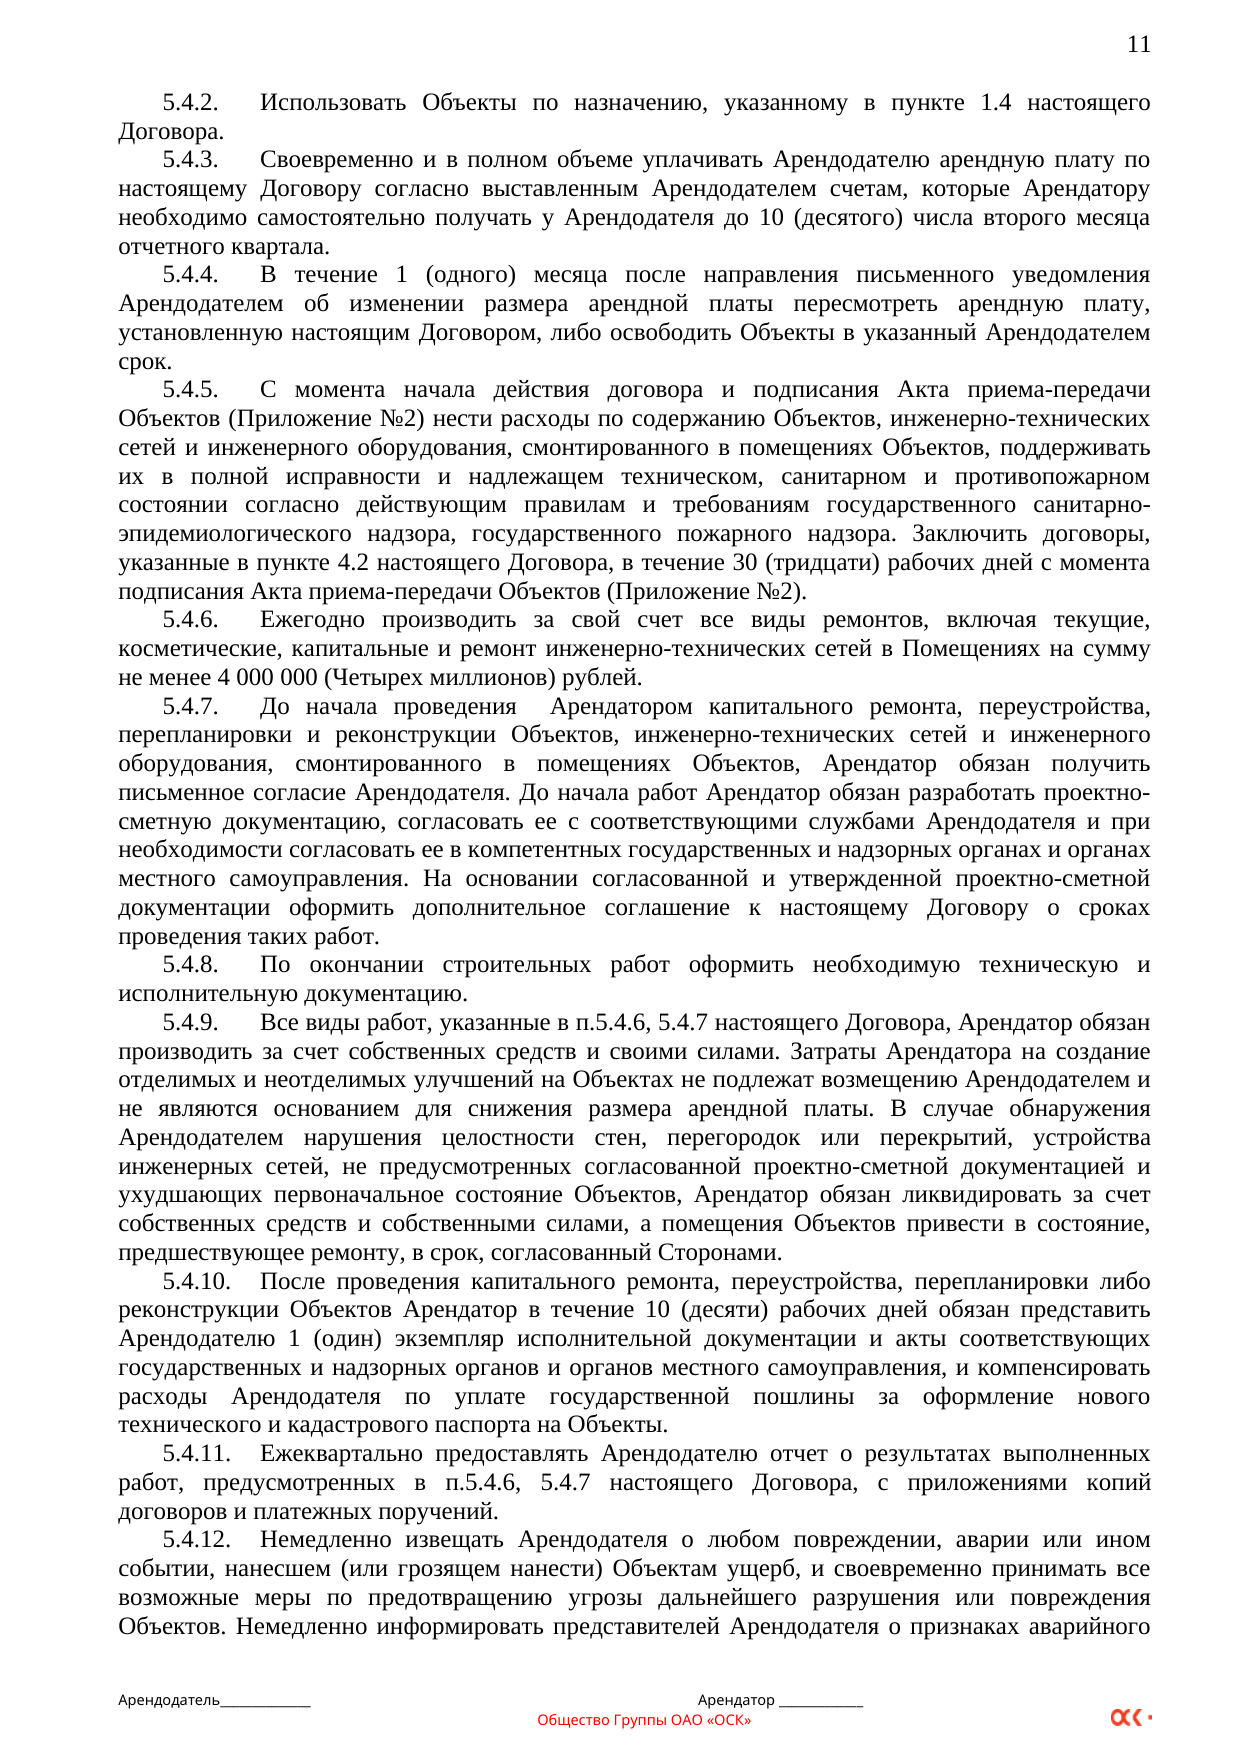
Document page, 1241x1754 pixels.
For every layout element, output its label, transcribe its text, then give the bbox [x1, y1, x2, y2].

list Использовать Объекты по назначению, указанному в пункте 1.4 настоящего Договора. [118, 87, 1152, 144]
list Ежегодно производить за свой счет все виды ремонтов, включая текущие, косметические, капитальные и ремонт инженерно-технических сетей в Помещениях на сумму не менее 4 000 000 (Четырех миллионов) рублей. [118, 604, 1152, 691]
list До начала проведения Арендатором капитального ремонта, переустройства, перепланировки и реконструкции Объектов, инженерно-технических сетей и инженерного оборудования, смонтированного в помещениях Объектов, Арендатор обязан получить письменное согласие Арендодателя. До начала работ Арендатор обязан разработать проектно-сметную документацию, согласовать ее с соответствующими службами Арендодателя и при необходимости согласовать ее в компетентных государственных и надзорных органах и органах местного самоуправления. На основании согласованной и утвержденной проектно-сметной документации оформить дополнительное соглашение к настоящему Договору о сроках проведения таких работ. [118, 691, 1152, 949]
list В течение 1 (одного) месяца после направления письменного уведомления Арендодателем об изменении размера арендной платы пересмотреть арендную плату, установленную настоящим Договором, либо освободить Объекты в указанный Арендодателем срок. [118, 259, 1152, 374]
list По окончании строительных работ оформить необходимую техническую и исполнительную документацию. [118, 949, 1152, 1007]
list Все виды работ, указанные в п.5.4.6, 5.4.7 настоящего Договора, Арендатор обязан производить за счет собственных средств и своими силами. Затраты Арендатора на создание отделимых и неотделимых улучшений на Объектах не подлежат возмещению Арендодателем и не являются основанием для снижения размера арендной платы. В случае обнаружения Арендодателем нарушения целостности стен, перегородок или перекрытий, устройства инженерных сетей, не предусмотренных согласованной проектно-сметной документацией и ухудшающих первоначальное состояние Объектов, Арендатор обязан ликвидировать за счет собственных средств и собственными силами, а помещения Объектов привести в состояние, предшествующее ремонту, в срок, согласованный Сторонами. [118, 1007, 1152, 1266]
list После проведения капитального ремонта, переустройства, перепланировки либо реконструкции Объектов Арендатор в течение 10 (десяти) рабочих дней обязан представить Арендодателю 1 (один) экземпляр исполнительной документации и акты соответствующих государственных и надзорных органов и органов местного самоуправления, и компенсировать расходы Арендодателя по уплате государственной пошлины за оформление нового технического и кадастрового паспорта на Объекты. [118, 1266, 1152, 1438]
list С момента начала действия договора и подписания Акта приема-передачи Объектов (Приложение №2) нести расходы по содержанию Объектов, инженерно-технических сетей и инженерного оборудования, смонтированного в помещениях Объектов, поддерживать их в полной исправности и надлежащем техническом, санитарном и противопожарном состоянии согласно действующим правилам и требованиям государственного санитарно-эпидемиологического надзора, государственного пожарного надзора. Заключить договоры, указанные в пункте 4.2 настоящего Договора, в течение 30 (тридцати) рабочих дней с момента подписания Акта приема-передачи Объектов (Приложение №2). [118, 374, 1152, 604]
list Своевременно и в полном объеме уплачивать Арендодателю арендную плату по настоящему Договору согласно выставленным Арендодателем счетам, которые Арендатору необходимо самостоятельно получать у Арендодателя до 10 (десятого) числа второго месяца отчетного квартала. [118, 144, 1152, 259]
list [118, 1524, 1152, 1639]
list Ежеквартально предоставлять Арендодателю отчет о результатах выполненных работ, предусмотренных в п.5.4.6, 5.4.7 настоящего Договора, с приложениями копий договоров и платежных поручений. [118, 1438, 1152, 1524]
picture [1111, 1709, 1152, 1726]
